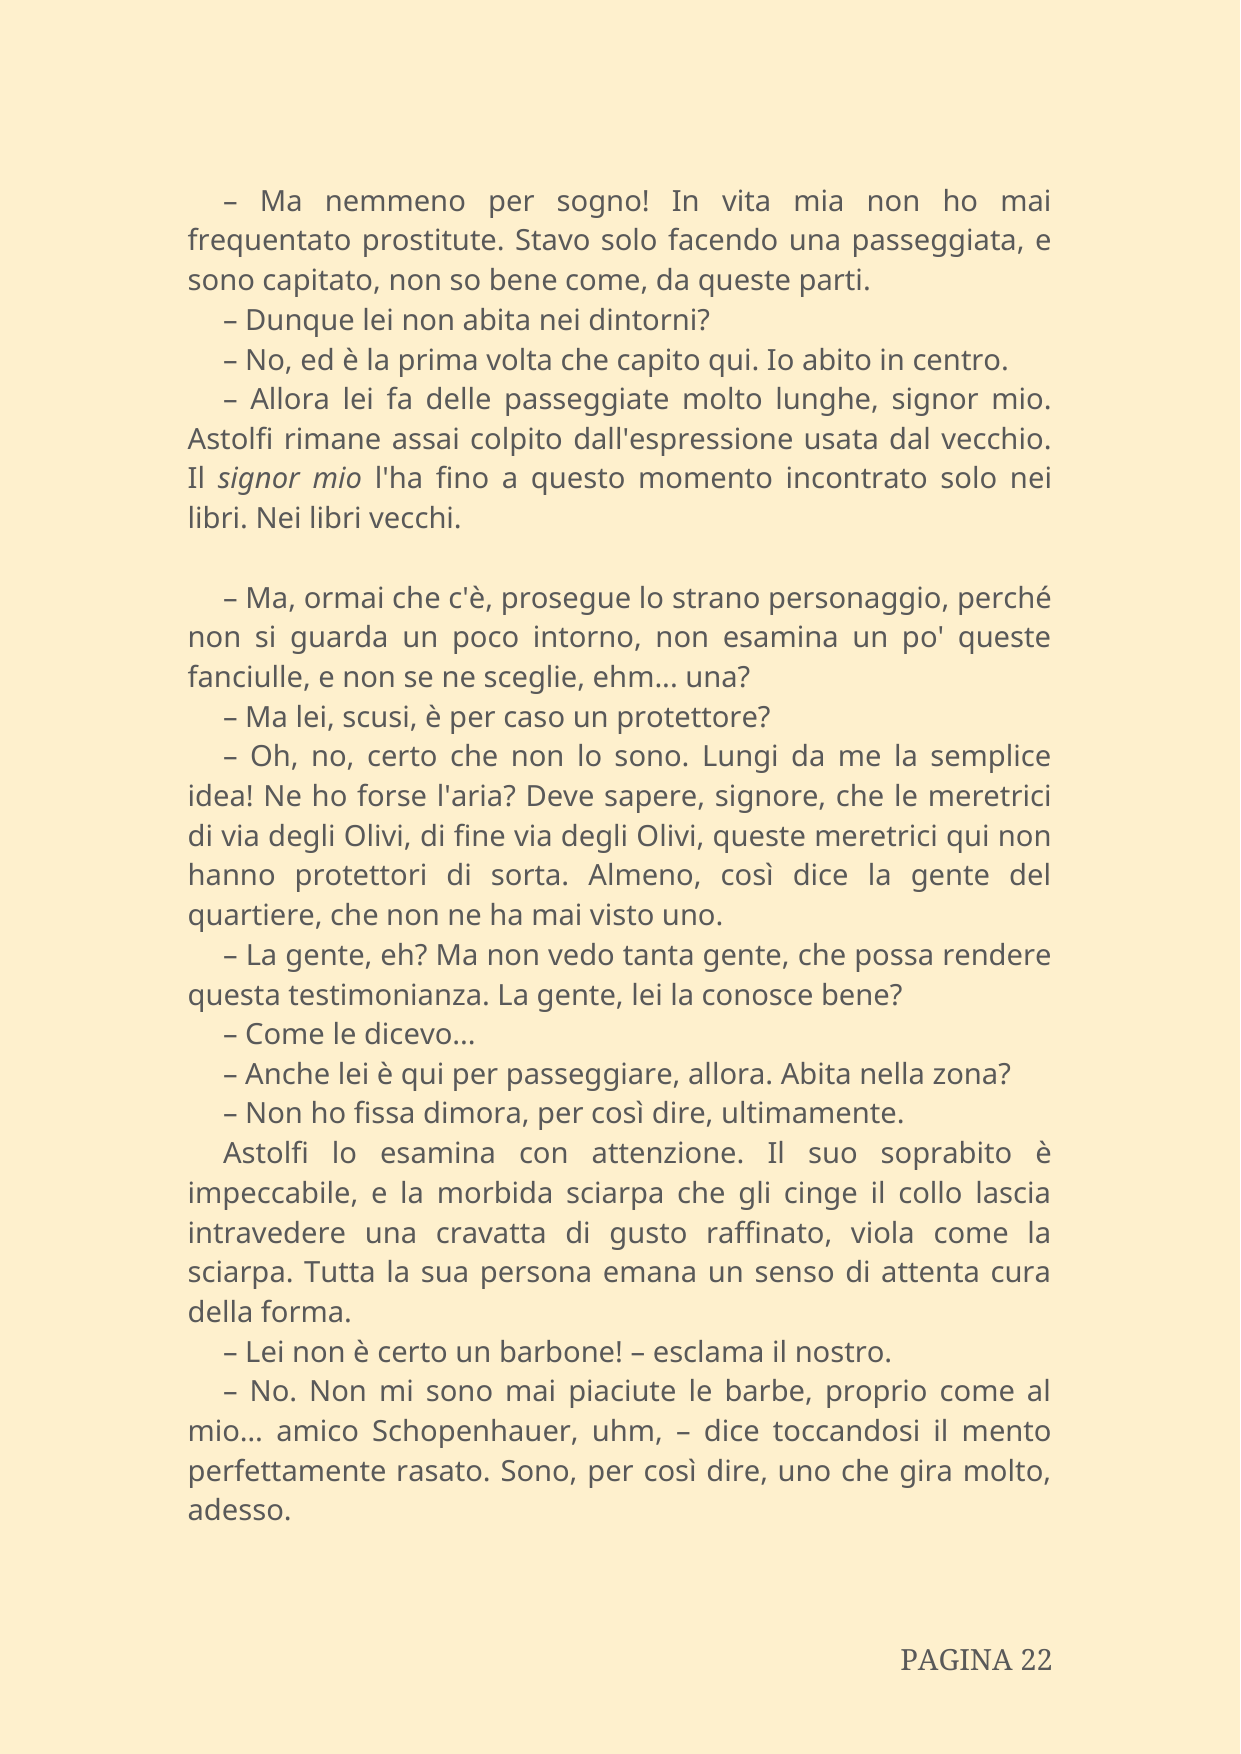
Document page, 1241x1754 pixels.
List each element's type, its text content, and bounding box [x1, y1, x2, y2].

text – Ma lei, scusi, è per caso un protettore? [187, 696, 1053, 736]
text – Ma, ormai che c'è, prosegue lo strano personaggio, perché non si guarda un poco intorno, non esamina un po' queste fanciulle, e non se ne sceglie, ehm... una? [187, 577, 1053, 696]
text – No. Non mi sono mai piaciute le barbe, proprio come al mio… amico Schopenhauer, uhm, – dice toccandosi il mento perfettamente rasato. Sono, per così dire, uno che gira molto, adesso. [187, 1371, 1053, 1529]
text – Oh, no, certo che non lo sono. Lungi da me la semplice idea! Ne ho forse l'aria? Deve sapere, signore, che le meretrici di via degli Olivi, di fine via degli Olivi, queste meretrici qui non hanno protettori di sorta. Almeno, così dice la gente del quartiere, che non ne ha mai visto uno. [187, 736, 1053, 934]
text – Lei non è certo un barbone! – esclama il nostro. [187, 1331, 1053, 1371]
text – Non ho fissa dimora, per così dire, ultimamente. [187, 1093, 1053, 1132]
text – Allora lei fa delle passeggiate molto lunghe, signor mio. Astolfi rimane assai colpito dall'espressione usata dal vecchio. Il signor mio l'ha fino a questo momento incontrato solo nei libri. Nei libri vecchi. [187, 378, 1053, 537]
text Astolfi lo esamina con attenzione. Il suo soprabito è impeccabile, e la morbida sciarpa che gli cinge il collo lascia intravedere una cravatta di gusto raffinato, viola come la sciarpa. Tutta la sua persona emana un senso di attenta cura della forma. [187, 1132, 1053, 1331]
text – No, ed è la prima volta che capito qui. Io abito in centro. [187, 339, 1053, 378]
text – Ma nemmeno per sogno! In vita mia non ho mai frequentato prostitute. Stavo solo facendo una passeggiata, e sono capitato, non so bene come, da queste parti. [187, 180, 1053, 299]
text – Dunque lei non abita nei dintorni? [187, 299, 1053, 339]
text – Come le dicevo... [187, 1013, 1053, 1053]
text – La gente, eh? Ma non vedo tanta gente, che possa rendere questa testimonianza. La gente, lei la conosce bene? [187, 934, 1053, 1013]
text – Anche lei è qui per passeggiare, allora. Abita nella zona? [187, 1053, 1053, 1093]
